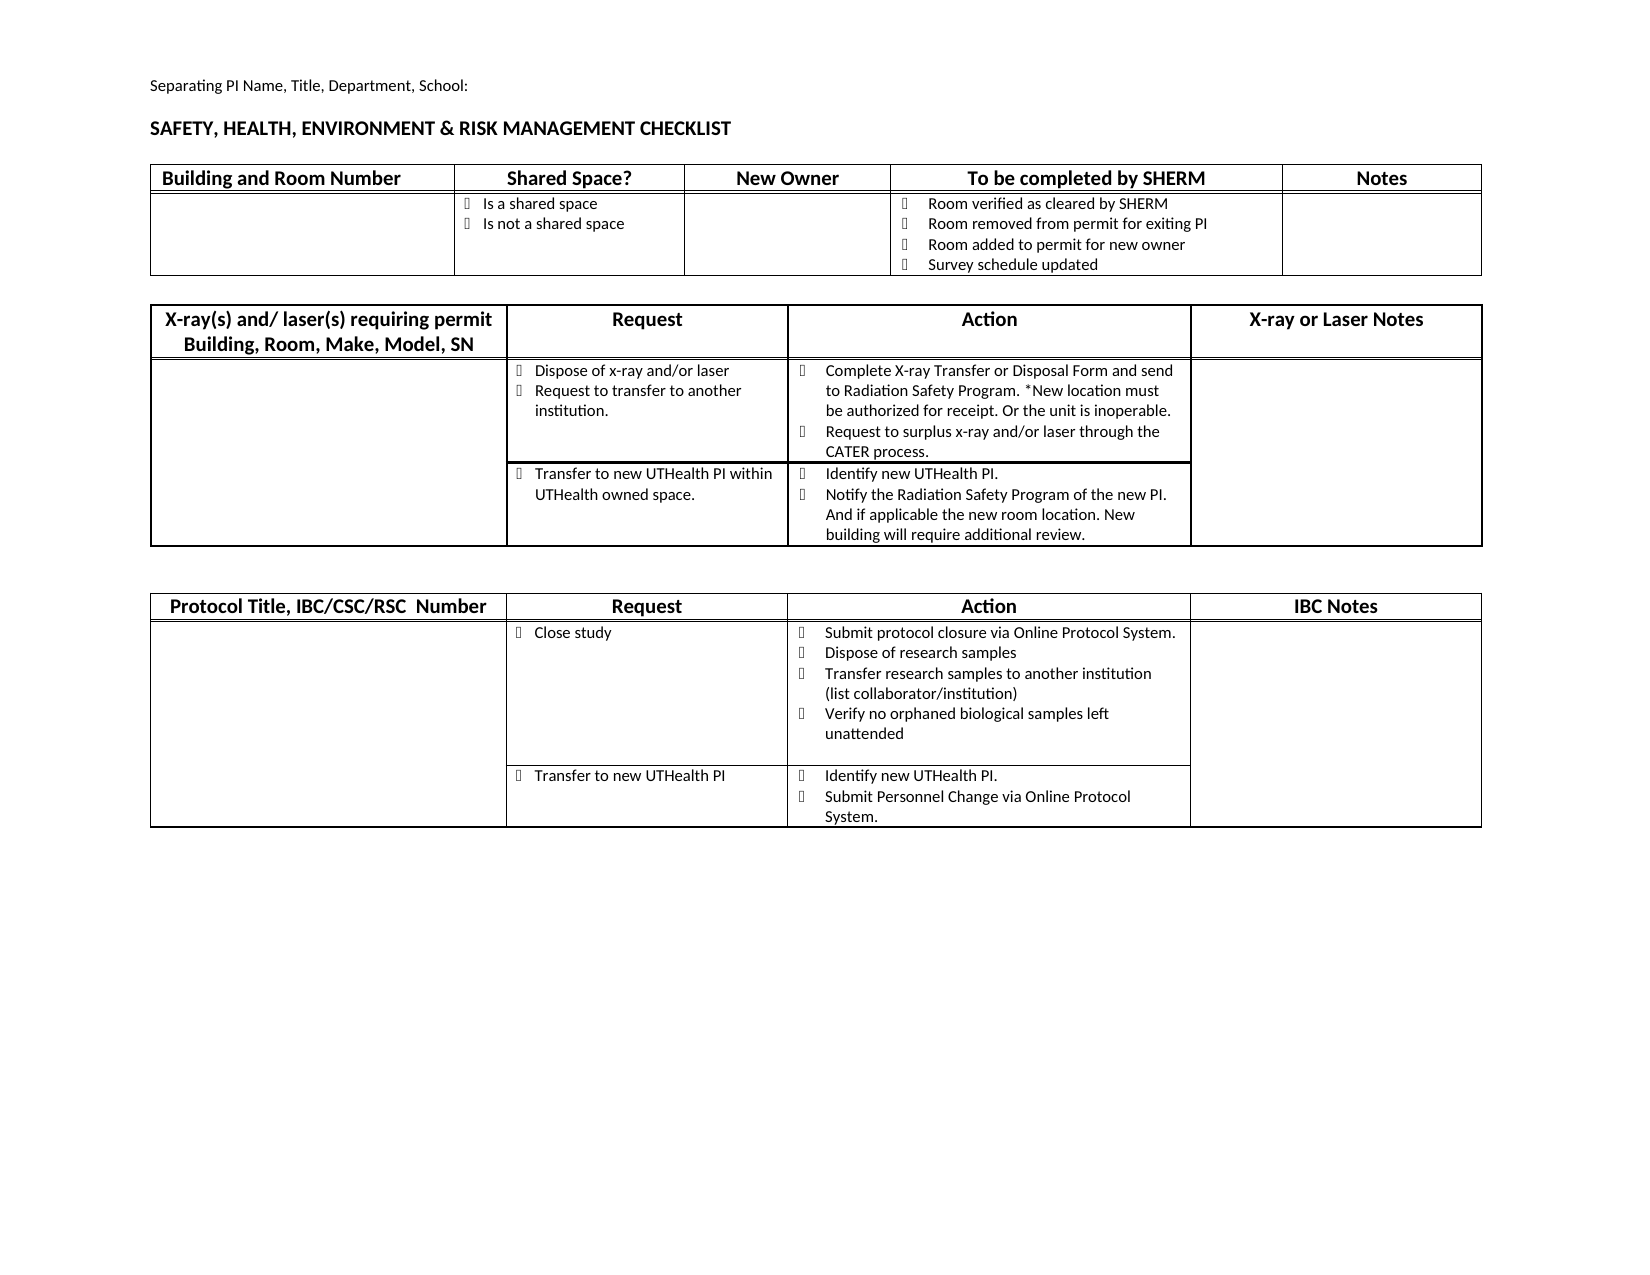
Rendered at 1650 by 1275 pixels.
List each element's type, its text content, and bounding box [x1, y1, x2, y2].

table_header IBC Notes [1191, 594, 1481, 619]
table_header X-ray or Laser Notes [1192, 306, 1481, 357]
table_cell [1283, 194, 1481, 275]
table_cell [1191, 622, 1481, 826]
table_cell Close study [507, 622, 787, 764]
table_cell Submit protocol closure via Online Protocol System. Dispose of research samples Transfer research samples to another institution (list collaborator/institution) Verify no orphaned biological samples left unattended [788, 622, 1190, 764]
table_header Request [507, 594, 787, 619]
table_cell Transfer to new UTHealth PI within UTHealth owned space. [508, 464, 787, 545]
table_header To be completed by SHERM [891, 165, 1282, 190]
table_cell [1192, 360, 1481, 545]
table_cell [685, 194, 890, 275]
table_cell [151, 194, 454, 275]
table_header Building and Room Number [151, 165, 454, 190]
table_cell Is a shared space Is not a shared space [455, 194, 684, 275]
table_cell Dispose of x-ray and/or laser Request to transfer to another institution. [508, 360, 787, 461]
table_cell Transfer to new UTHealth PI [507, 766, 787, 826]
table_header Protocol Title, IBC/CSC/RSC Number [151, 594, 506, 619]
table_cell [152, 360, 506, 545]
table_header Notes [1283, 165, 1481, 190]
table_cell Room verified as cleared by SHERM Room removed from permit for exiting PI Room added to permit for new owner Survey schedule updated [891, 194, 1282, 275]
text SAFETY, HEALTH, ENVIRONMENT & RISK MANAGEMENT CHECKLIST [150, 116, 1500, 141]
table_cell Complete X-ray Transfer or Disposal Form and send to Radiation Safety Program. *New location must be authorized for receipt. Or the unit is inoperable. Request to surplus x-ray and/or laser through the CATER process. [789, 360, 1190, 461]
table_header Action [789, 306, 1190, 357]
table_header New Owner [685, 165, 890, 190]
table_header Action [788, 594, 1190, 619]
table_cell [151, 622, 506, 826]
table_header X-ray(s) and/ laser(s) requiring permit Building, Room, Make, Model, SN [152, 306, 506, 357]
table_header Shared Space? [455, 165, 684, 190]
table_header Request [508, 306, 787, 357]
table_cell Identify new UTHealth PI. Submit Personnel Change via Online Protocol System. [788, 766, 1190, 826]
table_cell Identify new UTHealth PI. Notify the Radiation Safety Program of the new PI. And if applicable the new room location. New building will require additional review. [789, 464, 1190, 545]
